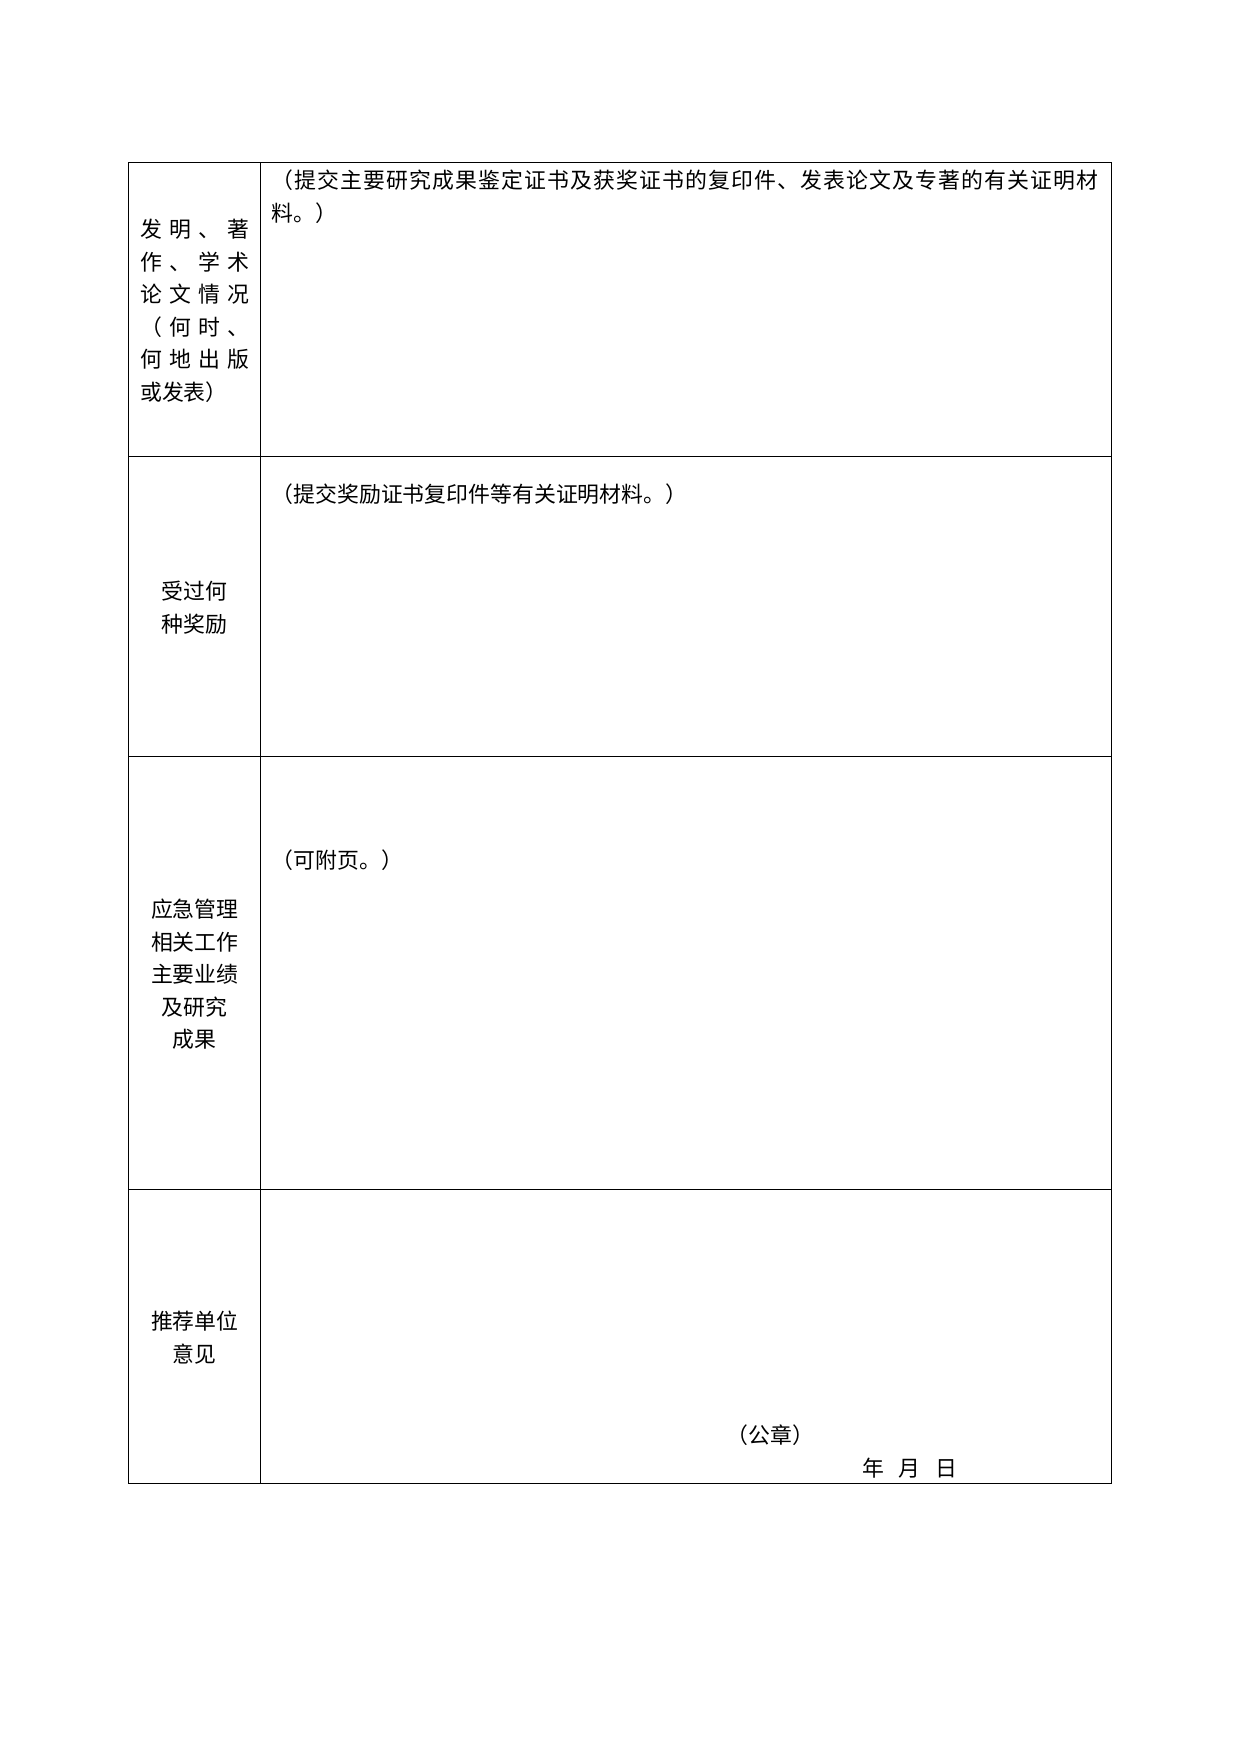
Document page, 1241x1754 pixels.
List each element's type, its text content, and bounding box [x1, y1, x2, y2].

table_cell （公章） 年 月 日 [261, 1190, 1111, 1483]
table_cell （提交奖励证书复印件等有关证明材料。） [261, 457, 1111, 756]
table_cell （可附页。） [261, 757, 1111, 1189]
table_cell 发明、著作、学术论文情况（何时、何地出版或发表） [129, 163, 260, 456]
table_cell 受过何 种奖励 [129, 457, 260, 756]
table_cell 应急管理相关工作 主要业绩及研究 成果 [129, 757, 260, 1189]
table_cell 推荐单位 意见 [129, 1190, 260, 1483]
table_cell （提交主要研究成果鉴定证书及获奖证书的复印件、发表论文及专著的有关证明材料。） [261, 163, 1111, 456]
